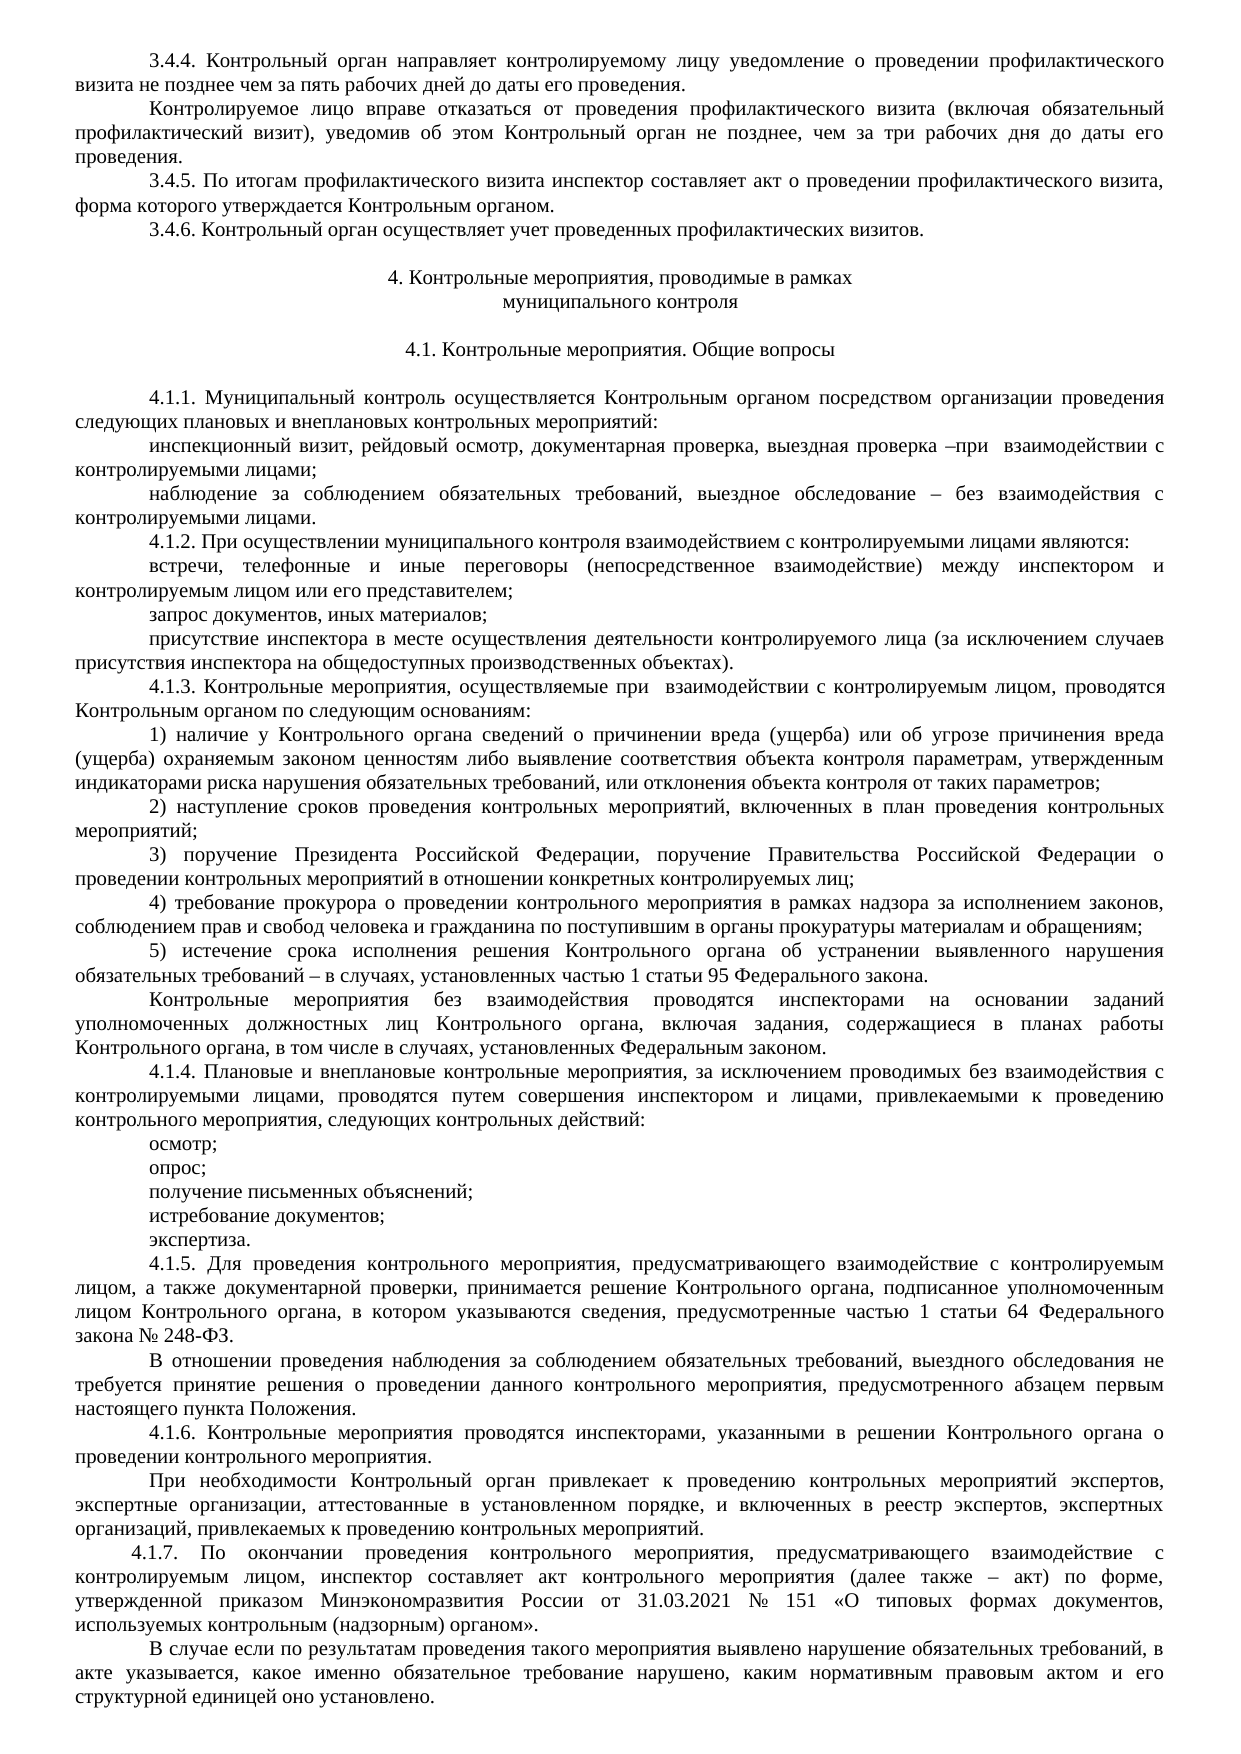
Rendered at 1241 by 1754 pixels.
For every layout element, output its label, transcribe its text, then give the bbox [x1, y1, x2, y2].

text 2) наступление сроков проведения контрольных мероприятий, включенных в план проведения контрольных мероприятий; [75, 794, 1165, 842]
text опрос; [75, 1155, 1165, 1179]
list В случае если по результатам проведения такого мероприятия выявлено нарушение обязательных требований, в акте указывается, какое именно обязательное требование нарушено, каким нормативным правовым актом и его структурной единицей оно установлено. [75, 1636, 1165, 1708]
list При необходимости Контрольный орган привлекает к проведению контрольных мероприятий экспертов, экспертные организации, аттестованные в установленном порядке, и включенных в реестр экспертов, экспертных организаций, привлекаемых к проведению контрольных мероприятий. [75, 1468, 1165, 1540]
text наблюдение за соблюдением обязательных требований, выездное обследование – без взаимодействия с контролируемыми лицами. [75, 481, 1165, 529]
list Контрольные мероприятия без взаимодействия проводятся инспекторами на основании заданий уполномоченных должностных лиц Контрольного органа, включая задания, содержащиеся в планах работы Контрольного органа, в том числе в случаях, установленных Федеральным законом. [75, 987, 1165, 1059]
text Контролируемое лицо вправе отказаться от проведения профилактического визита (включая обязательный профилактический визит), уведомив об этом Контрольный орган не позднее, чем за три рабочих дня до даты его проведения. [75, 96, 1165, 168]
text экспертиза. [75, 1227, 1165, 1251]
text 4.1. Контрольные мероприятия. Общие вопросы [75, 337, 1165, 361]
text 3) поручение Президента Российской Федерации, поручение Правительства Российской Федерации о проведении контрольных мероприятий в отношении конкретных контролируемых лиц; [75, 842, 1165, 890]
list встречи, телефонные и иные переговоры (непосредственное взаимодействие) между инспектором и контролируемым лицом или его представителем; [75, 553, 1165, 602]
text 3.4.5. По итогам профилактического визита инспектор составляет акт о проведении профилактического визита, форма которого утверждается Контрольным органом. [75, 168, 1165, 217]
text 4.1.3. Контрольные мероприятия, осуществляемые при взаимодействии с контролируемым лицом, проводятся Контрольным органом по следующим основаниям: [75, 674, 1165, 722]
text 4.1.6. Контрольные мероприятия проводятся инспекторами, указанными в решении Контрольного органа о проведении контрольного мероприятия. [75, 1420, 1165, 1468]
text инспекционный визит, рейдовый осмотр, документарная проверка, выездная проверка –при взаимодействии с контролируемыми лицами; [75, 433, 1165, 481]
text 1) наличие у Контрольного органа сведений о причинении вреда (ущерба) или об угрозе причинения вреда (ущерба) охраняемым законом ценностям либо выявление соответствия объекта контроля параметрам, утвержденным индикаторами риска нарушения обязательных требований, или отклонения объекта контроля от таких параметров; [75, 722, 1165, 794]
text 4.1.7. По окончании проведения контрольного мероприятия, предусматривающего взаимодействие с контролируемым лицом, инспектор составляет акт контрольного мероприятия (далее также – акт) по форме, утвержденной приказом Минэкономразвития России от 31.03.2021 № 151 «О типовых формах документов, используемых контрольным (надзорным) органом». [75, 1540, 1165, 1636]
list муниципального контроля [75, 289, 1165, 313]
text осмотр; [75, 1131, 1165, 1155]
list 4.1.2. При осуществлении муниципального контроля взаимодействием с контролируемыми лицами являются: [75, 529, 1165, 553]
list запрос документов, иных материалов; [75, 602, 1165, 626]
text 4) требование прокурора о проведении контрольного мероприятия в рамках надзора за исполнением законов, соблюдением прав и свобод человека и гражданина по поступившим в органы прокуратуры материалам и обращениям; [75, 890, 1165, 938]
text 5) истечение срока исполнения решения Контрольного органа об устранении выявленного нарушения обязательных требований – в случаях, установленных частью 1 статьи 95 Федерального закона. [75, 938, 1165, 987]
list присутствие инспектора в месте осуществления деятельности контролируемого лица (за исключением случаев присутствия инспектора на общедоступных производственных объектах). [75, 626, 1165, 674]
text истребование документов; [75, 1203, 1165, 1227]
text 4.1.5. Для проведения контрольного мероприятия, предусматривающего взаимодействие с контролируемым лицом, а также документарной проверки, принимается решение Контрольного органа, подписанное уполномоченным лицом Контрольного органа, в котором указываются сведения, предусмотренные частью 1 статьи 64 Федерального закона № 248-ФЗ. [75, 1251, 1165, 1347]
text получение письменных объяснений; [75, 1179, 1165, 1203]
text В отношении проведения наблюдения за соблюдением обязательных требований, выездного обследования не требуется принятие решения о проведении данного контрольного мероприятия, предусмотренного абзацем первым настоящего пункта Положения. [75, 1347, 1165, 1420]
list 4.1.1. Муниципальный контроль осуществляется Контрольным органом посредством организации проведения следующих плановых и внеплановых контрольных мероприятий: [75, 385, 1165, 433]
text 4.1.4. Плановые и внеплановые контрольные мероприятия, за исключением проводимых без взаимодействия с контролируемыми лицами, проводятся путем совершения инспектором и лицами, привлекаемыми к проведению контрольного мероприятия, следующих контрольных действий: [75, 1059, 1165, 1131]
list 4. Контрольные мероприятия, проводимые в рамках [75, 265, 1165, 289]
text 3.4.6. Контрольный орган осуществляет учет проведенных профилактических визитов. [75, 217, 1165, 241]
text 3.4.4. Контрольный орган направляет контролируемому лицу уведомление о проведении профилактического визита не позднее чем за пять рабочих дней до даты его проведения. [75, 48, 1165, 96]
